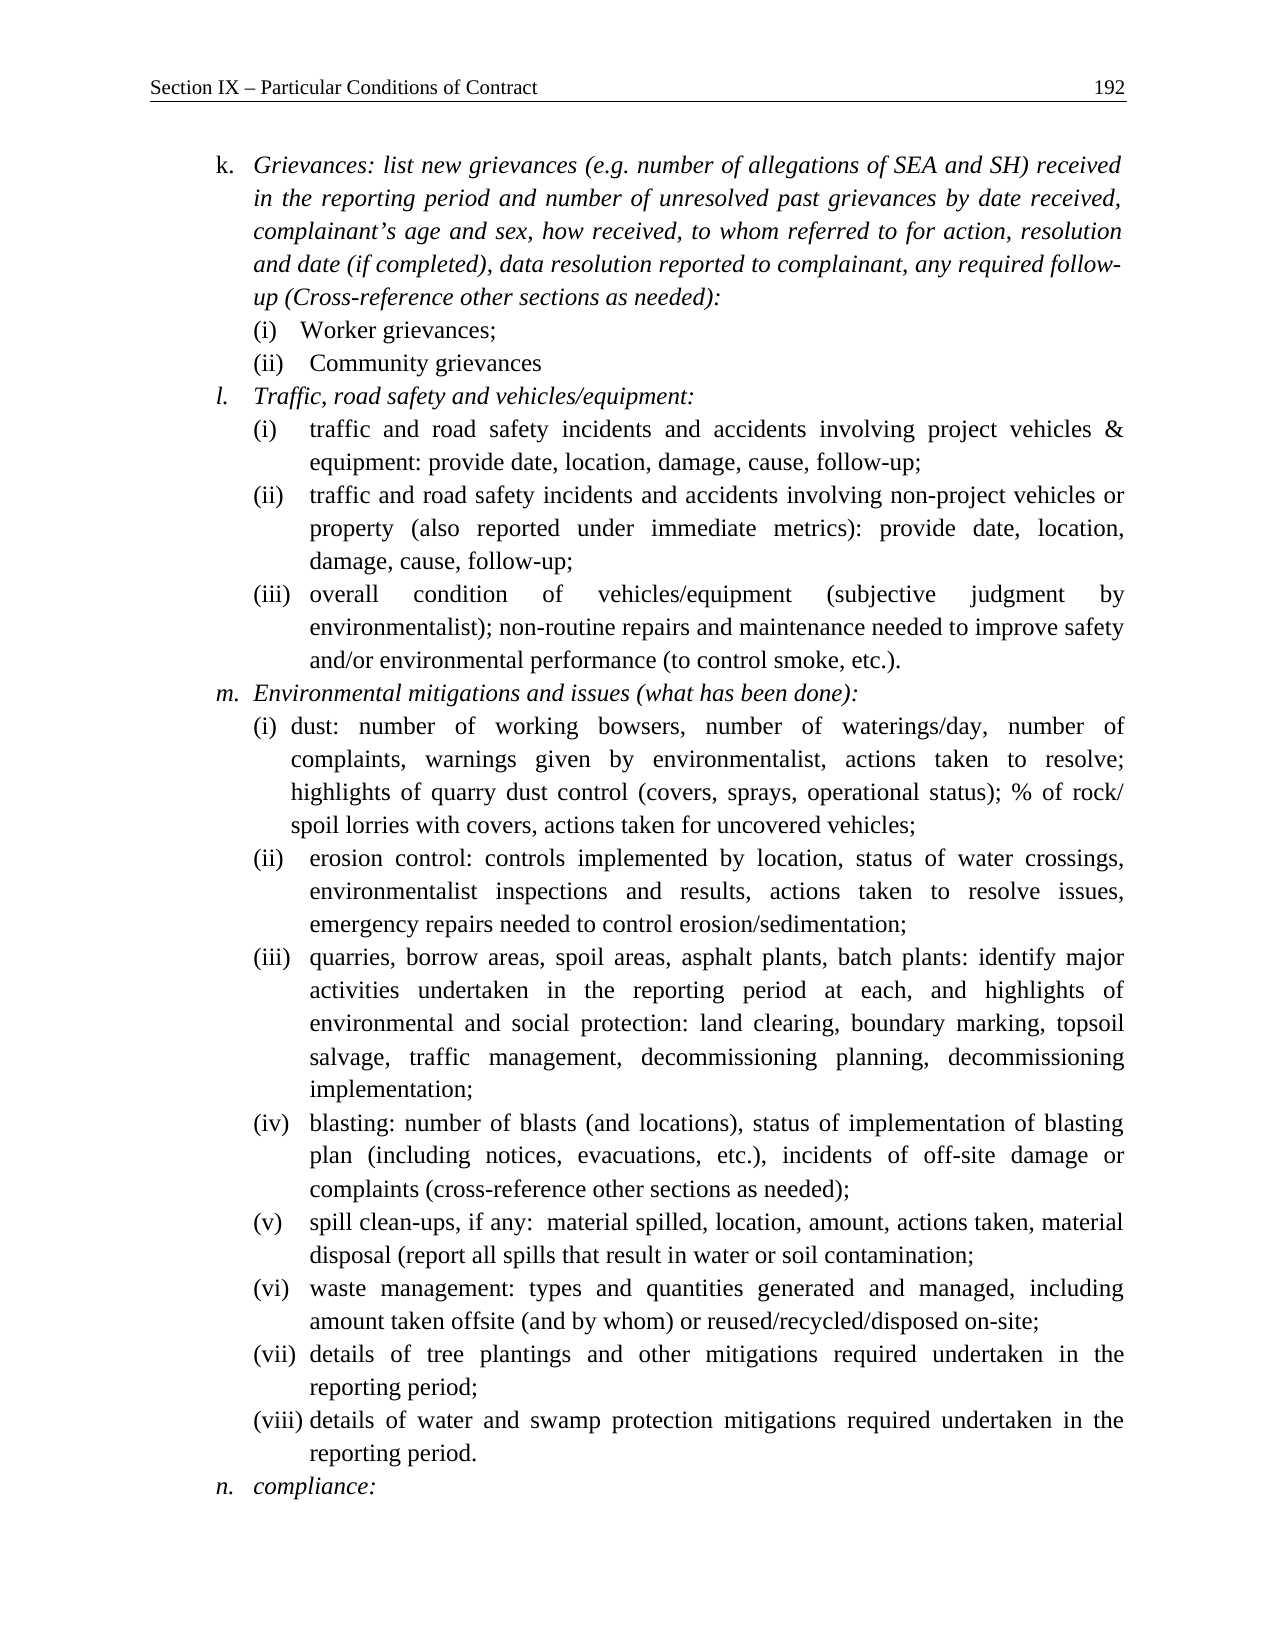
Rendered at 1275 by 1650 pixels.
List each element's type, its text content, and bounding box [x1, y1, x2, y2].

list spill clean-ups, if any: material spilled, location, amount, actions taken, material disposal (report all spills that result in water or soil contamination; [253, 1207, 1125, 1268]
list Community grievances [253, 348, 1125, 377]
list compliance: [216, 1471, 1125, 1499]
list Traffic, road safety and vehicles/equipment: [216, 381, 1125, 410]
list traffic and road safety incidents and accidents involving non-project vehicles or property (also reported under immediate metrics): provide date, location, damage, cause, follow-up; [253, 480, 1125, 575]
list details of water and swamp protection mitigations required undertaken in the reporting period. [253, 1405, 1125, 1467]
list Environmental mitigations and issues (what has been done): [216, 678, 1125, 707]
list traffic and road safety incidents and accidents involving project vehicles & equipment: provide date, location, damage, cause, follow-up; [253, 414, 1125, 476]
list overall condition of vehicles/equipment (subjective judgment by environmentalist); non-routine repairs and maintenance needed to improve safety and/or environmental performance (to control smoke, etc.). [253, 579, 1125, 674]
list waste management: types and quantities generated and managed, including amount taken offsite (and by whom) or reused/recycled/disposed on-site; [253, 1273, 1125, 1334]
list quarries, borrow areas, spoil areas, asphalt plants, batch plants: identify major activities undertaken in the reporting period at each, and highlights of environmental and social protection: land clearing, boundary marking, topsoil salvage, traffic management, decommissioning planning, decommissioning implementation; [253, 942, 1125, 1103]
list Grievances: list new grievances (e.g. number of allegations of SEA and SH) received in the reporting period and number of unresolved past grievances by date received, complainant’s age and sex, how received, to whom referred to for action, resolution and date (if completed), data resolution reported to complainant, any required follow-up (Cross-reference other sections as needed): [216, 150, 1125, 311]
list Worker grievances; [253, 315, 1125, 344]
list details of tree plantings and other mitigations required undertaken in the reporting period; [253, 1339, 1125, 1401]
list blasting: number of blasts (and locations), status of implementation of blasting plan (including notices, evacuations, etc.), incidents of off-site damage or complaints (cross-reference other sections as needed); [253, 1108, 1125, 1202]
list erosion control: controls implemented by location, status of water crossings, environmentalist inspections and results, actions taken to resolve issues, emergency repairs needed to control erosion/sedimentation; [253, 843, 1125, 938]
list dust: number of working bowsers, number of waterings/day, number of complaints, warnings given by environmentalist, actions taken to resolve; highlights of quarry dust control (covers, sprays, operational status); % of rock/ spoil lorries with covers, actions taken for uncovered vehicles; [253, 711, 1125, 839]
